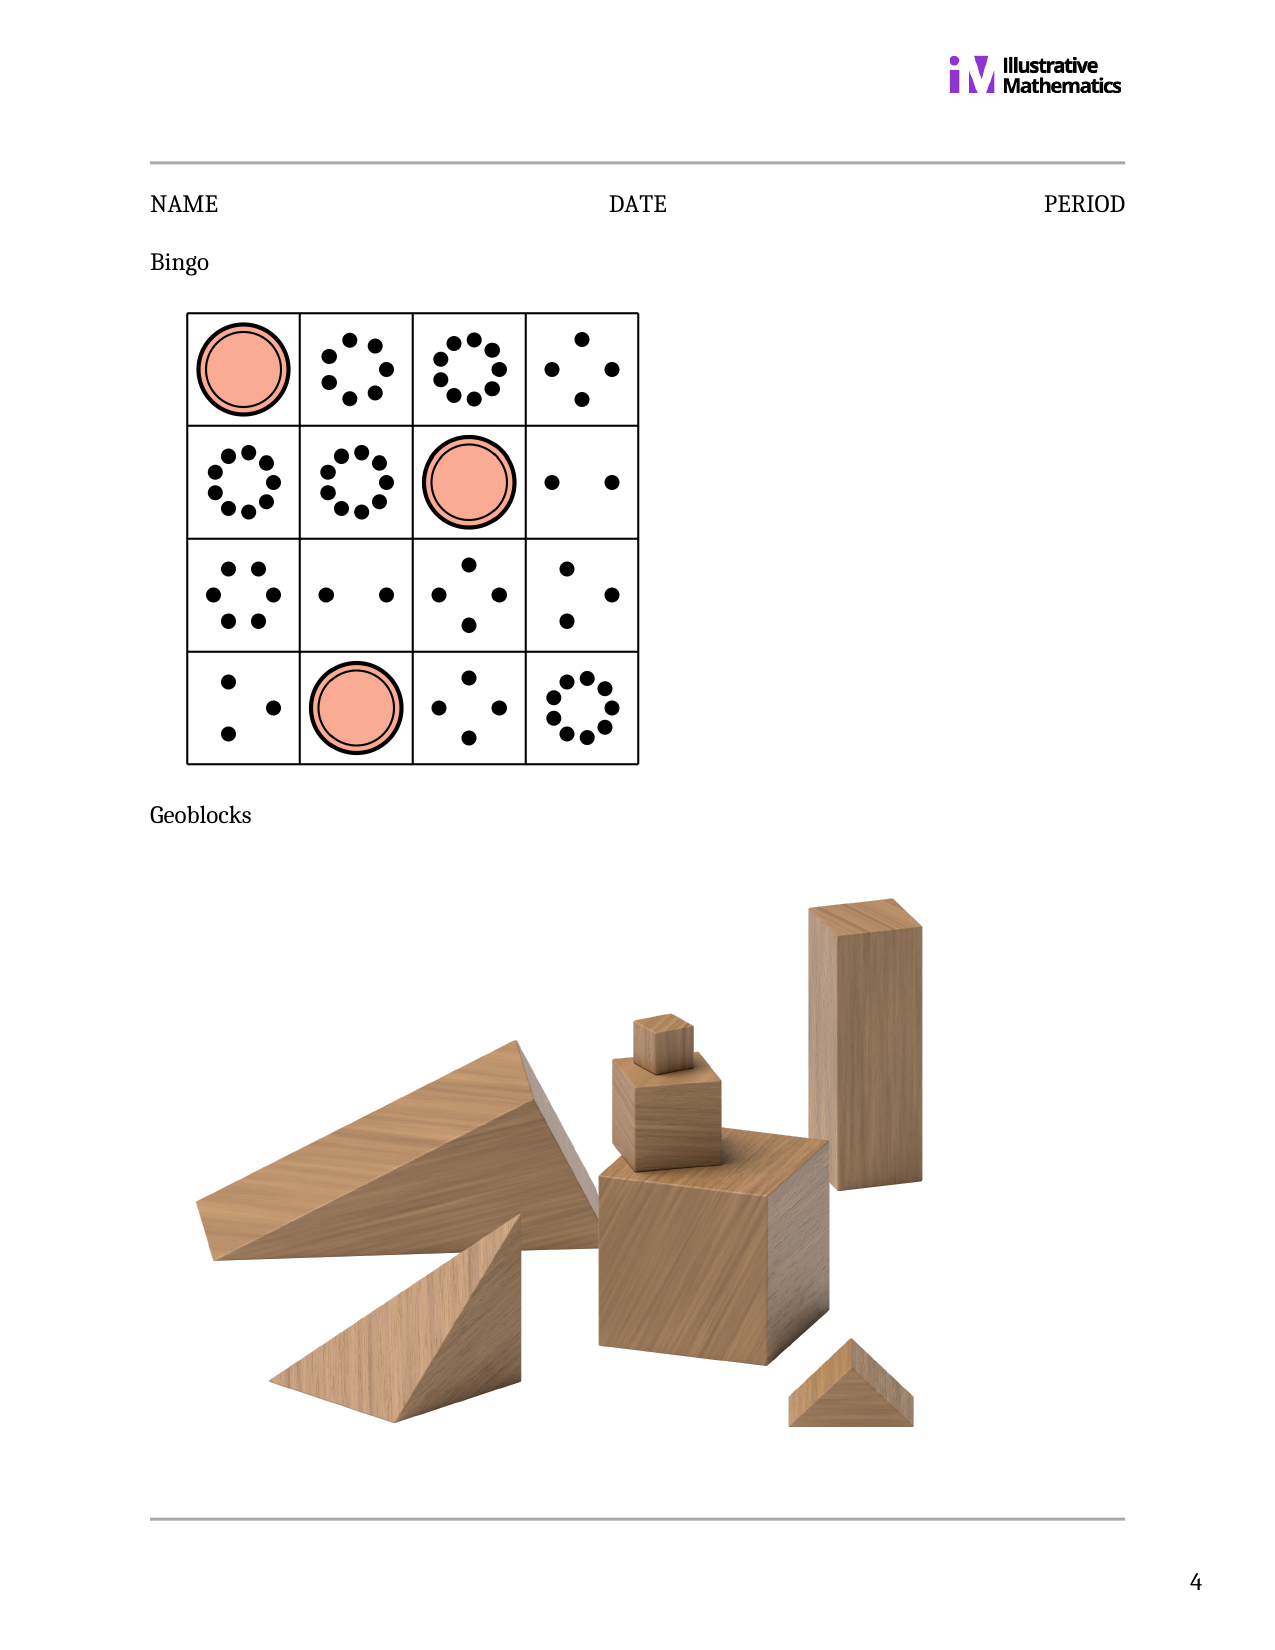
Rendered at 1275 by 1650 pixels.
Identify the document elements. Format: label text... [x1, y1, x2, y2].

text Geoblocks [150, 801, 1125, 830]
text Bingo [150, 247, 1125, 276]
picture [168, 295, 657, 783]
picture [168, 848, 1144, 1499]
picture [949, 55, 1121, 93]
